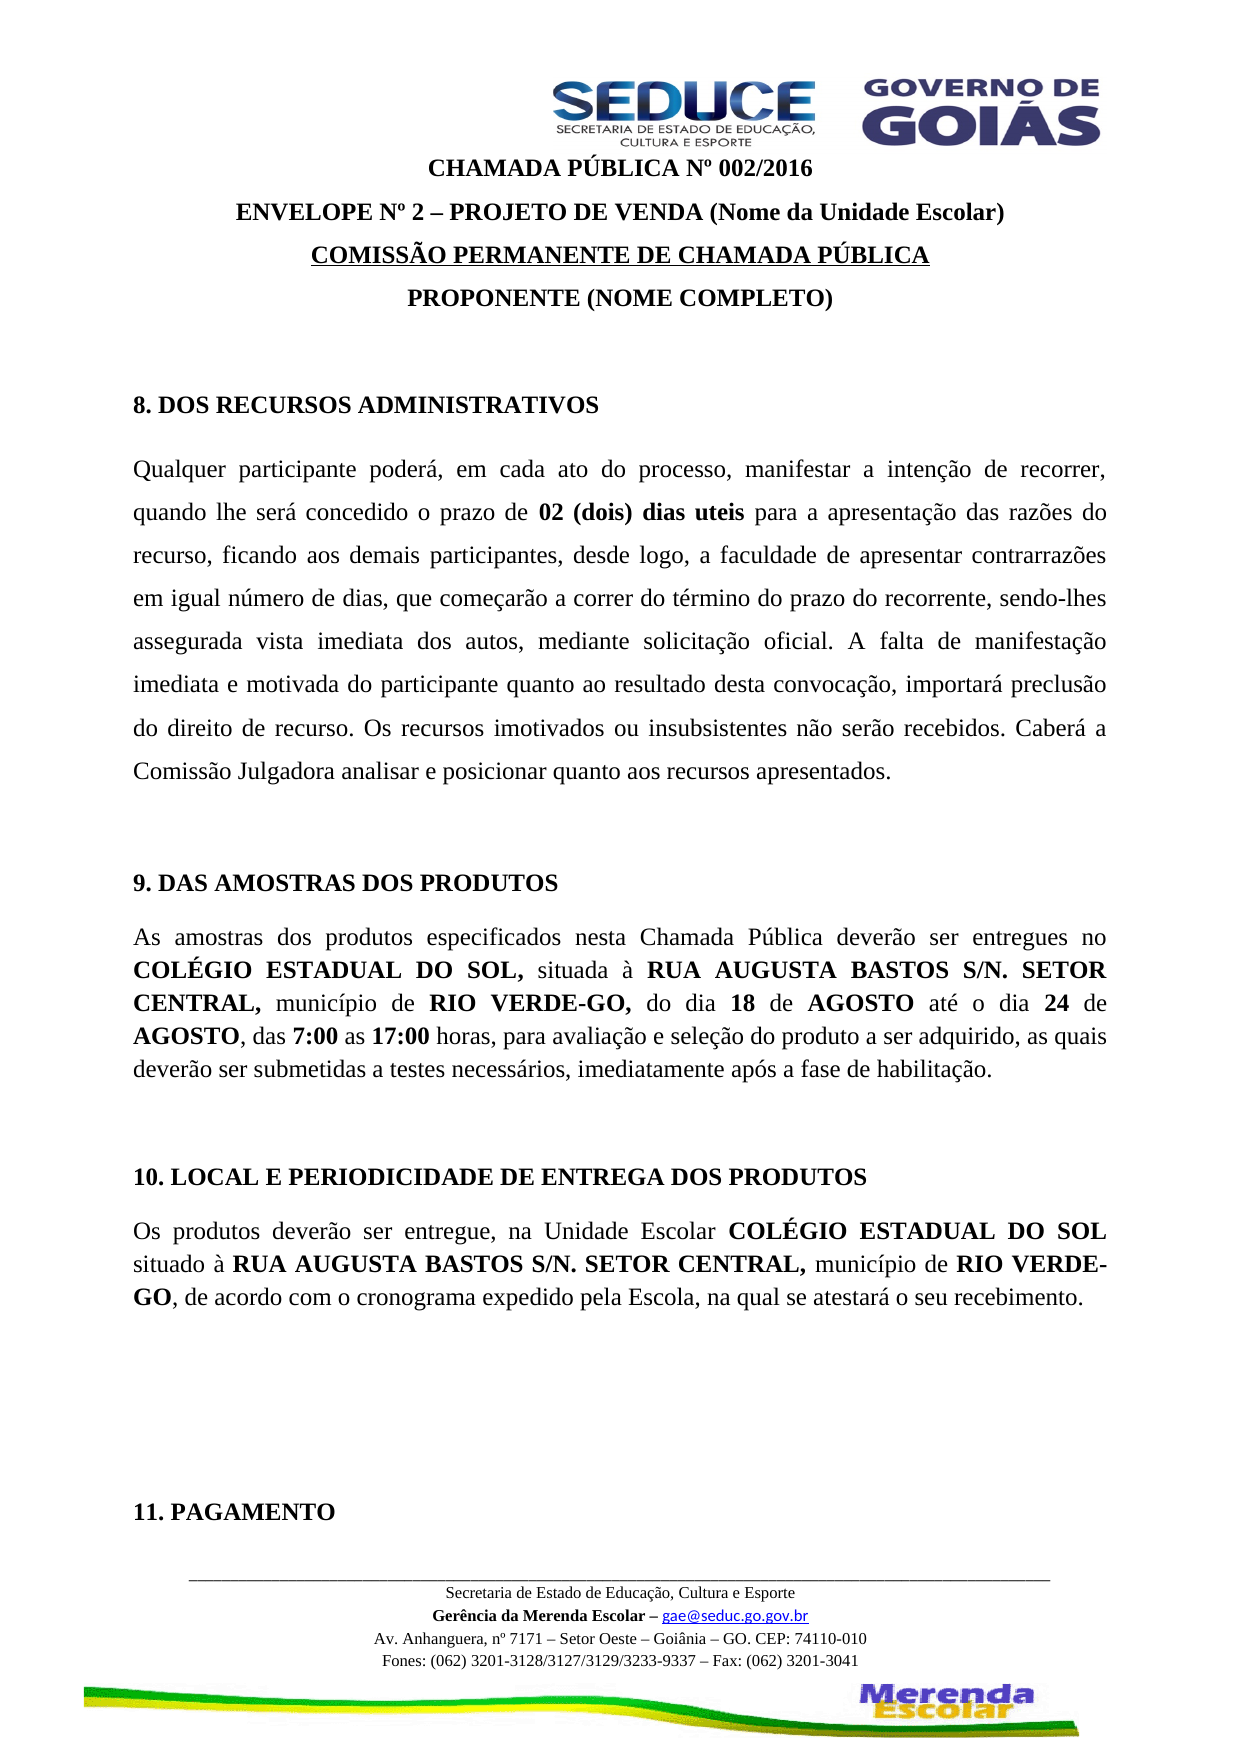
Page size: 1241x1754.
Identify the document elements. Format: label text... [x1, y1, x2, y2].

text Os produtos deverão ser entregue, na Unidade Escolar COLÉGIO ESTADUAL DO SOL situado à RUA AUGUSTA BASTOS S/N. SETOR CENTRAL, município de RIO VERDE-GO, de acordo com o cronograma expedido pela Escola, na qual se atestará o seu recebimento. [133, 1216, 1107, 1311]
text 10. LOCAL E PERIODICIDADE DE ENTREGA DOS PRODUTOS [133, 1162, 1103, 1191]
text As amostras dos produtos especificados nesta Chamada Pública deverão ser entregues no COLÉGIO ESTADUAL DO SOL, situada à RUA AUGUSTA BASTOS S/N. SETOR CENTRAL, município de RIO VERDE-GO, do dia 18 de AGOSTO até o dia 24 de AGOSTO, das 7:00 as 17:00 horas, para avaliação e seleção do produto a ser adquirido, as quais deverão ser submetidas a testes necessários, imediatamente após a fase de habilitação. [133, 922, 1107, 1083]
text CHAMADA PÚBLICA Nº 002/2016 [133, 153, 1107, 182]
text Qualquer participante poderá, em cada ato do processo, manifestar a intenção de recorrer, quando lhe será concedido o prazo de 02 (dois) dias uteis para a apresentação das razões do recurso, ficando aos demais participantes, desde logo, a faculdade de apresentar contrarrazões em igual número de dias, que começarão a correr do término do prazo do recorrente, sendo-lhes assegurada vista imediata dos autos, mediante solicitação oficial. A falta de manifestação imediata e motivada do participante quanto ao resultado desta convocação, importará preclusão do direito de recurso. Os recursos imotivados ou insubsistentes não serão recebidos. Caberá a Comissão Julgadora analisar e posicionar quanto aos recursos apresentados. [133, 454, 1107, 784]
text ENVELOPE Nº 2 – PROJETO DE VENDA (Nome da Unidade Escolar) [133, 197, 1107, 225]
text COMISSÃO PERMANENTE DE CHAMADA PÚBLICA [133, 240, 1107, 268]
text 8. DOS RECURSOS ADMINISTRATIVOS [133, 390, 1107, 419]
text 9. DAS AMOSTRAS DOS PRODUTOS [133, 868, 1013, 897]
text PROPONENTE (NOME COMPLETO) [133, 283, 1107, 312]
text 11. PAGAMENTO [133, 1497, 1107, 1526]
picture [552, 73, 1108, 154]
